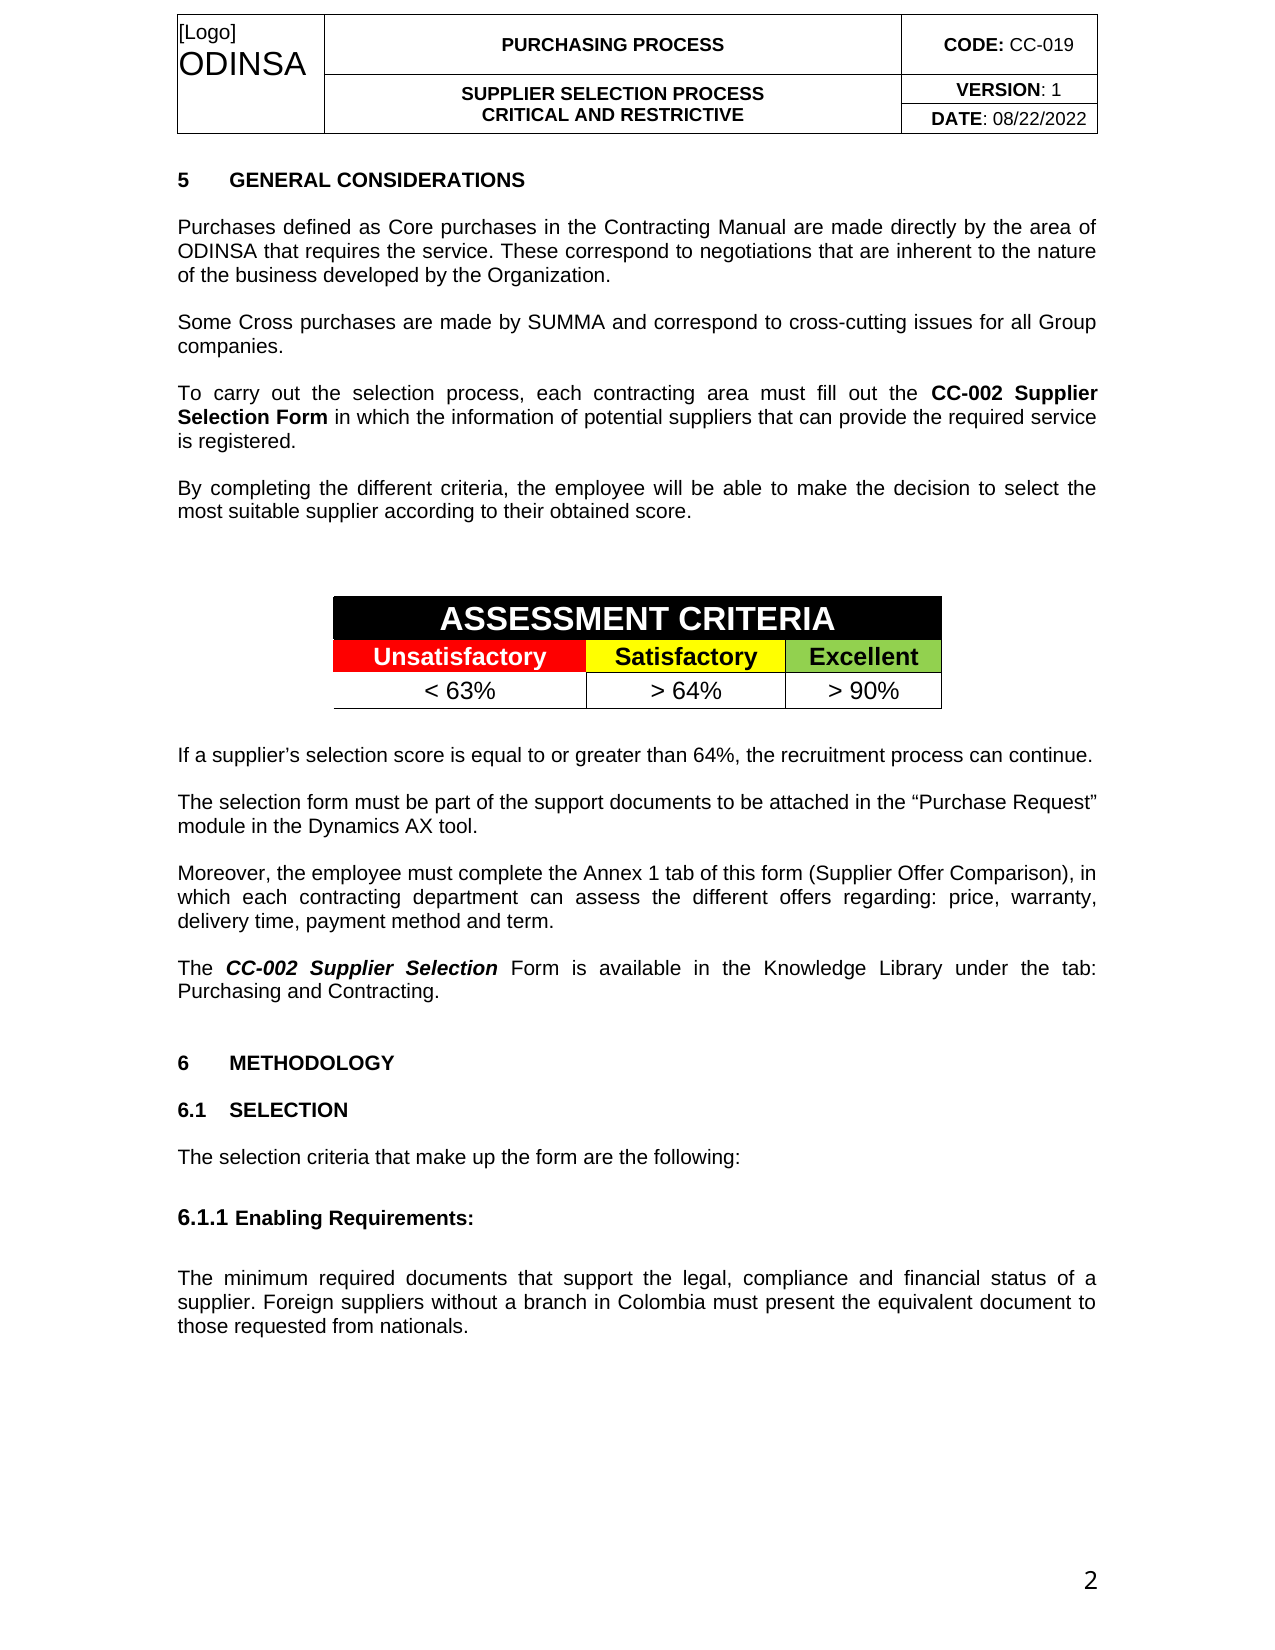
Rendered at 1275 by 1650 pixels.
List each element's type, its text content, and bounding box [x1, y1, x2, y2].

list SELECTION [177, 1098, 1098, 1122]
text Purchases defined as Core purchases in the Contracting Manual are made directly by the area of ODINSA that requires the service. These correspond to negotiations that are inherent to the nature of the business developed by the Organization. [177, 215, 1098, 287]
text Moreover, the employee must complete the Annex 1 tab of this form (Supplier Offer Comparison), in which each contracting department can assess the different offers regarding: price, warranty, delivery time, payment method and term. [177, 861, 1098, 932]
table_cell Excellent [786, 640, 941, 672]
table_cell < 63% [334, 672, 586, 708]
table_cell Satisfactory [586, 640, 785, 672]
table_cell > 64% [587, 673, 785, 708]
list METHODOLOGY [177, 1051, 1098, 1075]
text The selection form must be part of the support documents to be attached in the “Purchase Request” module in the Dynamics AX tool. [177, 790, 1098, 838]
text To carry out the selection process, each contracting area must fill out the CC-002 Supplier Selection Form in which the information of potential suppliers that can provide the required service is registered. [177, 381, 1098, 452]
text Some Cross purchases are made by SUMMA and correspond to cross-cutting issues for all Group companies. [177, 310, 1098, 358]
text If a supplier’s selection score is equal to or greater than 64%, the recruitment process can continue. [177, 743, 1098, 767]
table_cell > 90% [786, 673, 941, 708]
list Enabling Requirements: [177, 1204, 1098, 1231]
list GENERAL CONSIDERATIONS [177, 168, 1098, 192]
text The selection criteria that make up the form are the following: [177, 1145, 1098, 1169]
text By completing the different criteria, the employee will be able to make the decision to select the most suitable supplier according to their obtained score. [177, 475, 1098, 523]
text The minimum required documents that support the legal, compliance and financial status of a supplier. Foreign suppliers without a branch in Colombia must present the equivalent document to those requested from nationals. [177, 1266, 1098, 1338]
text The CC-002 Supplier Selection Form is available in the Knowledge Library under the tab: Purchasing and Contracting. [177, 955, 1098, 1003]
